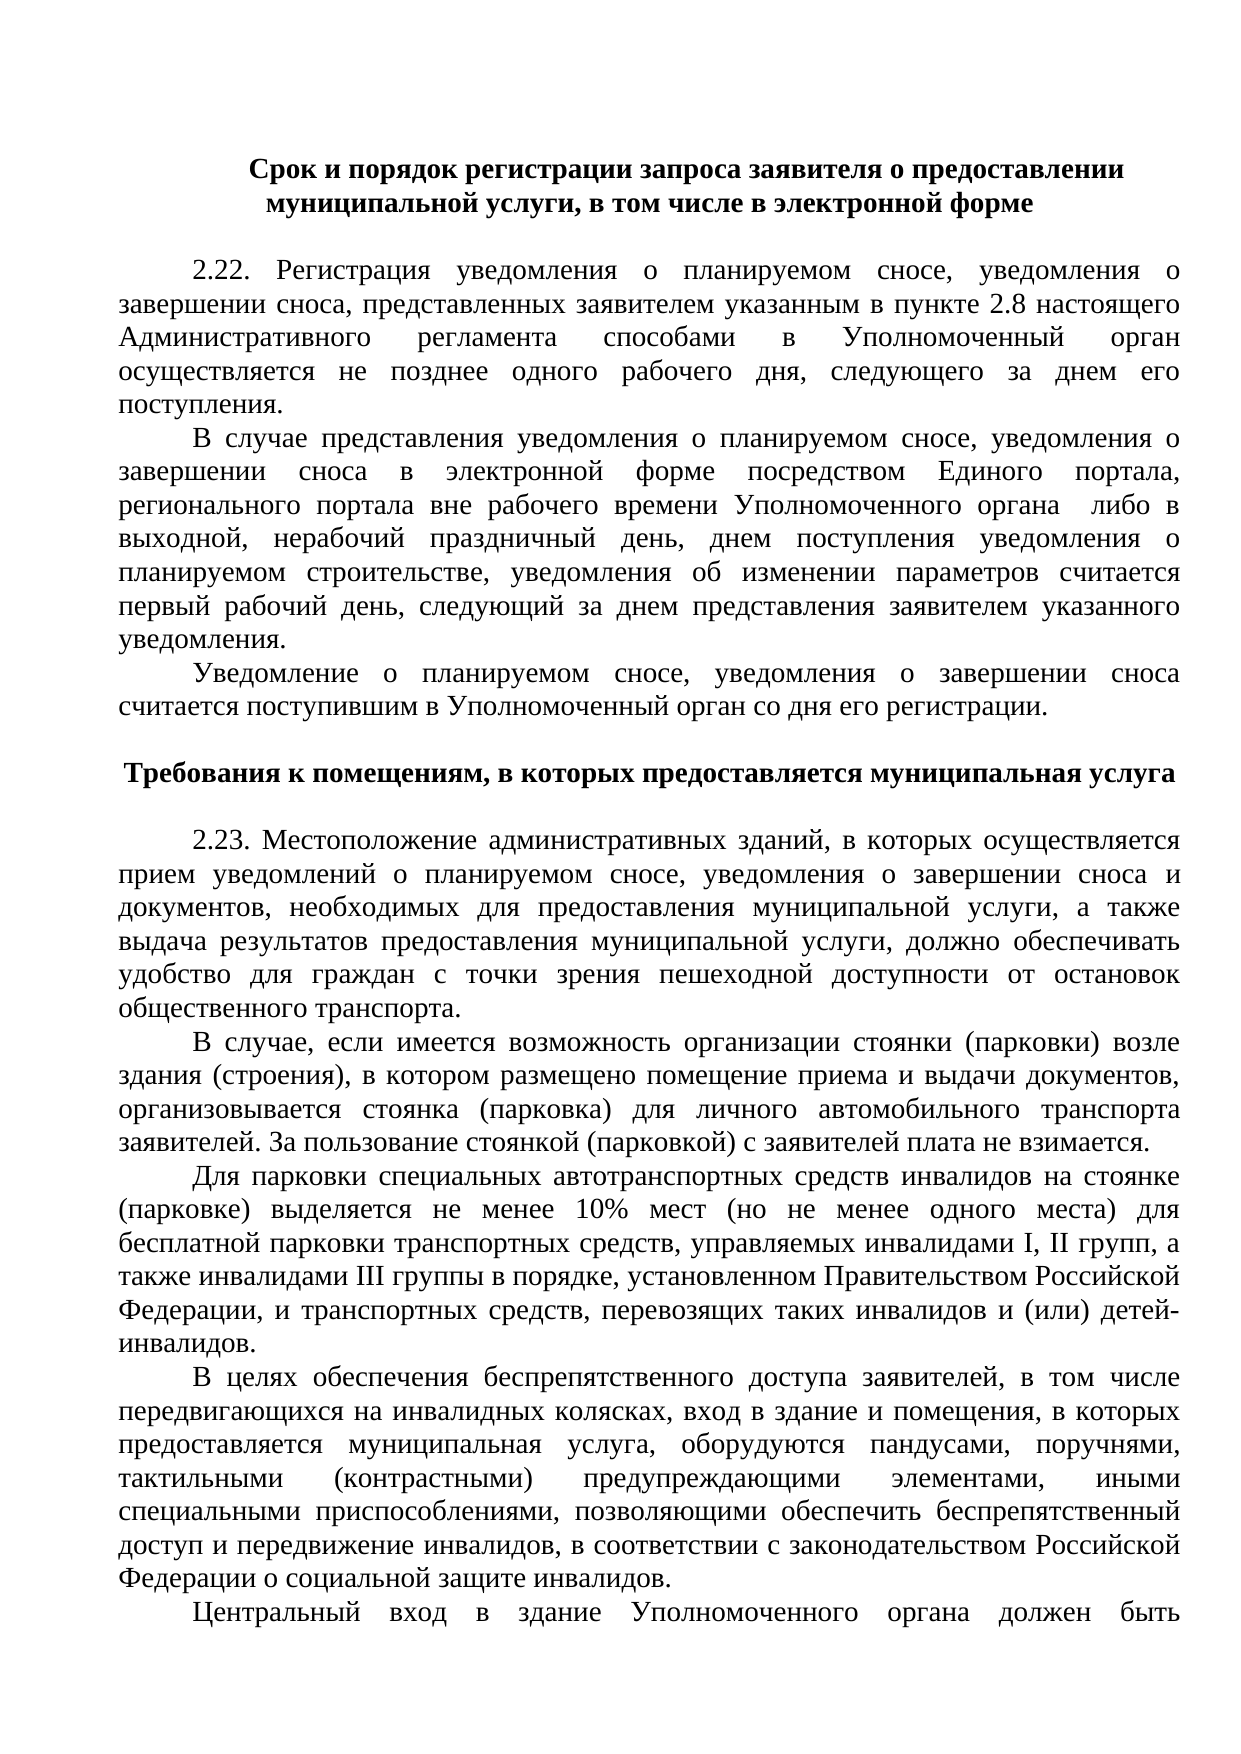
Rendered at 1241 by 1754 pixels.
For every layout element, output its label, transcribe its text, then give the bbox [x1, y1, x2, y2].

text 2.23. Местоположение административных зданий, в которых осуществляется прием уведомлений о планируемом сносе, уведомления о завершении сноса и документов, необходимых для предоставления муниципальной услуги, а также выдача результатов предоставления муниципальной услуги, должно обеспечивать удобство для граждан с точки зрения пешеходной доступности от остановок общественного транспорта. [118, 822, 1181, 1024]
text Уведомление о планируемом сносе, уведомления о завершении сноса считается поступившим в Уполномоченный орган со дня его регистрации. [118, 655, 1181, 722]
text Для парковки специальных автотранспортных средств инвалидов на стоянке (парковке) выделяется не менее 10% мест (но не менее одного места) для бесплатной парковки транспортных средств, управляемых инвалидами I, II групп, а также инвалидами III группы в порядке, установленном Правительством Российской Федерации, и транспортных средств, перевозящих таких инвалидов и (или) детей-инвалидов. [118, 1158, 1181, 1359]
text Срок и порядок регистрации запроса заявителя о предоставлении муниципальной услуги, в том числе в электронной форме [118, 152, 1181, 219]
text Требования к помещениям, в которых предоставляется муниципальная услуга [118, 755, 1181, 789]
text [118, 1594, 1181, 1627]
text В случае, если имеется возможность организации стоянки (парковки) возле здания (строения), в котором размещено помещение приема и выдачи документов, организовывается стоянка (парковка) для личного автомобильного транспорта заявителей. За пользование стоянкой (парковкой) с заявителей плата не взимается. [118, 1024, 1181, 1158]
text В целях обеспечения беспрепятственного доступа заявителей, в том числе передвигающихся на инвалидных колясках, вход в здание и помещения, в которых предоставляется муниципальная услуга, оборудуются пандусами, поручнями, тактильными (контрастными) предупреждающими элементами, иными специальными приспособлениями, позволяющими обеспечить беспрепятственный доступ и передвижение инвалидов, в соответствии с законодательством Российской Федерации о социальной защите инвалидов. [118, 1359, 1181, 1594]
text В случае представления уведомления о планируемом сносе, уведомления о завершении сноса в электронной форме посредством Единого портала, регионального портала вне рабочего времени Уполномоченного органа либо в выходной, нерабочий праздничный день, днем поступления уведомления о планируемом строительстве, уведомления об изменении параметров считается первый рабочий день, следующий за днем представления заявителем указанного уведомления. [118, 420, 1181, 655]
text 2.22. Регистрация уведомления о планируемом сносе, уведомления о завершении сноса, представленных заявителем указанным в пункте 2.8 настоящего Административного регламента способами в Уполномоченный орган осуществляется не позднее одного рабочего дня, следующего за днем его поступления. [118, 252, 1181, 420]
